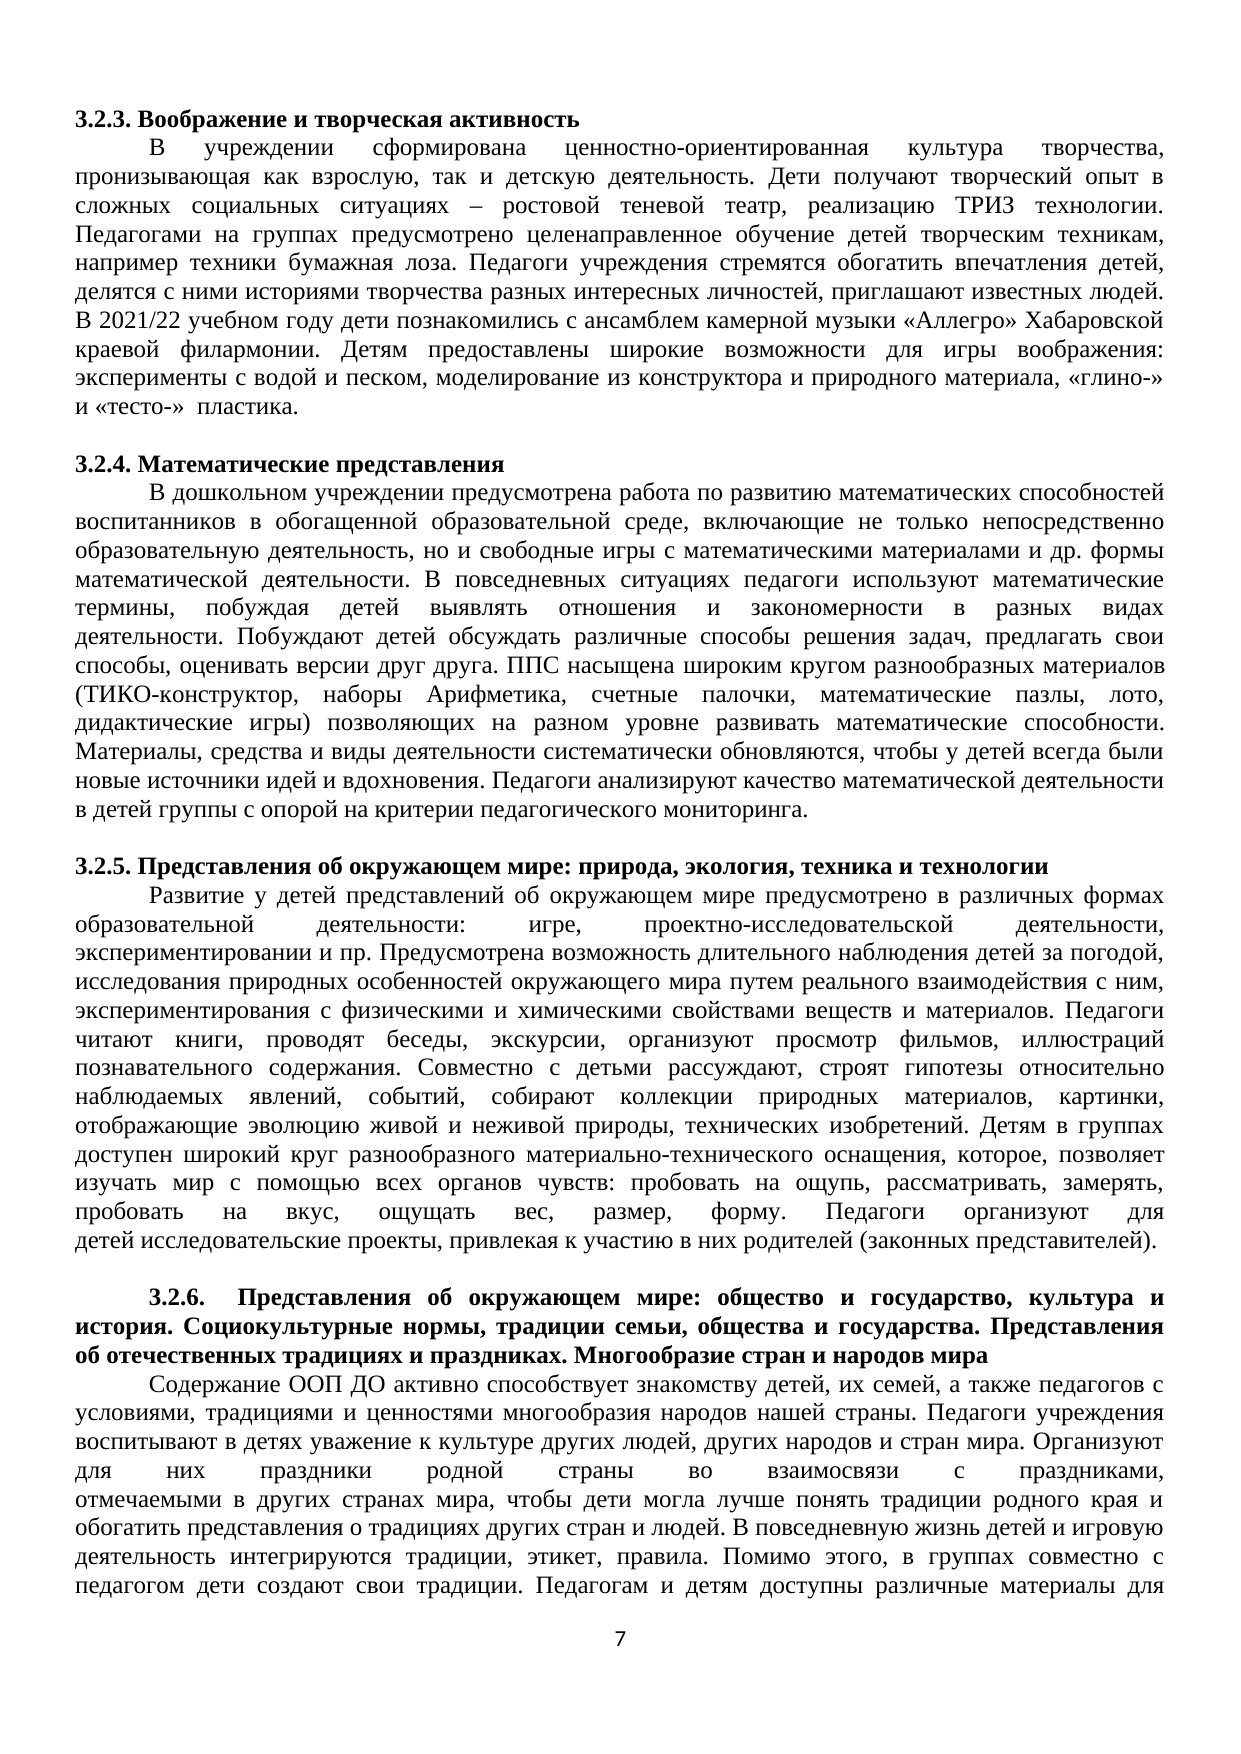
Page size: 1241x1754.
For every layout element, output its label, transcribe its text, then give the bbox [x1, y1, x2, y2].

text 3.2.6. Представления об окружающем мире: общество и государство, культура и история. Социокультурные нормы, традиции семьи, общества и государства. Представления об отечественных традициях и праздниках. Многообразие стран и народов мира [75, 1282, 1165, 1369]
text 3.2.4. Математические представления [75, 449, 1165, 477]
text В учреждении сформирована ценностно-ориентированная культура творчества, пронизывающая как взрослую, так и детскую деятельность. Дети получают творческий опыт в сложных социальных ситуациях – ростовой теневой театр, реализацию ТРИЗ технологии. Педагогами на группах предусмотрено целенаправленное обучение детей творческим техникам, например техники бумажная лоза. Педагоги учреждения стремятся обогатить впечатления детей, делятся с ними историями творчества разных интересных личностей, приглашают известных людей. В 2021/22 учебном году дети познакомились с ансамблем камерной музыки «Аллегро» Хабаровской краевой филармонии. Детям предоставлены широкие возможности для игры воображения: эксперименты с водой и песком, моделирование из конструктора и природного материала, «глино-» и «тесто-» пластика. [75, 132, 1165, 420]
text 3.2.5. Представления об окружающем мире: природа, экология, техника и технологии [75, 851, 1165, 880]
text 3.2.3. Воображение и творческая активность [75, 104, 1165, 132]
text В дошкольном учреждении предусмотрена работа по развитию математических способностей воспитанников в обогащенной образовательной среде, включающие не только непосредственно образовательную деятельность, но и свободные игры с математическими материалами и др. формы математической деятельности. В повседневных ситуациях педагоги используют математические термины, побуждая детей выявлять отношения и закономерности в разных видах деятельности. Побуждают детей обсуждать различные способы решения задач, предлагать свои способы, оценивать версии друг друга. ППС насыщена широким кругом разнообразных материалов (ТИКО-конструктор, наборы Арифметика, счетные палочки, математические пазлы, лото, дидактические игры) позволяющих на разном уровне развивать математические способности. Материалы, средства и виды деятельности систематически обновляются, чтобы у детей всегда были новые источники идей и вдохновения. Педагоги анализируют качество математической деятельности в детей группы с опорой на критерии педагогического мониторинга. [75, 477, 1165, 822]
text Развитие у детей представлений об окружающем мире предусмотрено в различных формах образовательной деятельности: игре, проектно-исследовательской деятельности, экспериментировании и пр. Предусмотрена возможность длительного наблюдения детей за погодой, исследования природных особенностей окружающего мира путем реального взаимодействия с ним, экспериментирования с физическими и химическими свойствами веществ и материалов. Педагоги читают книги, проводят беседы, экскурсии, организуют просмотр фильмов, иллюстраций познавательного содержания. Совместно с детьми рассуждают, строят гипотезы относительно наблюдаемых явлений, событий, собирают коллекции природных материалов, картинки, отображающие эволюцию живой и неживой природы, технических изобретений. Детям в группах доступен широкий круг разнообразного материально-технического оснащения, которое, позволяет изучать мир с помощью всех органов чувств: пробовать на ощупь, рассматривать, замерять, пробовать на вкус, ощущать вес, размер, форму. Педагоги организуют для детей исследовательские проекты, привлекая к участию в них родителей (законных представителей). [75, 880, 1165, 1254]
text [75, 1369, 1165, 1599]
